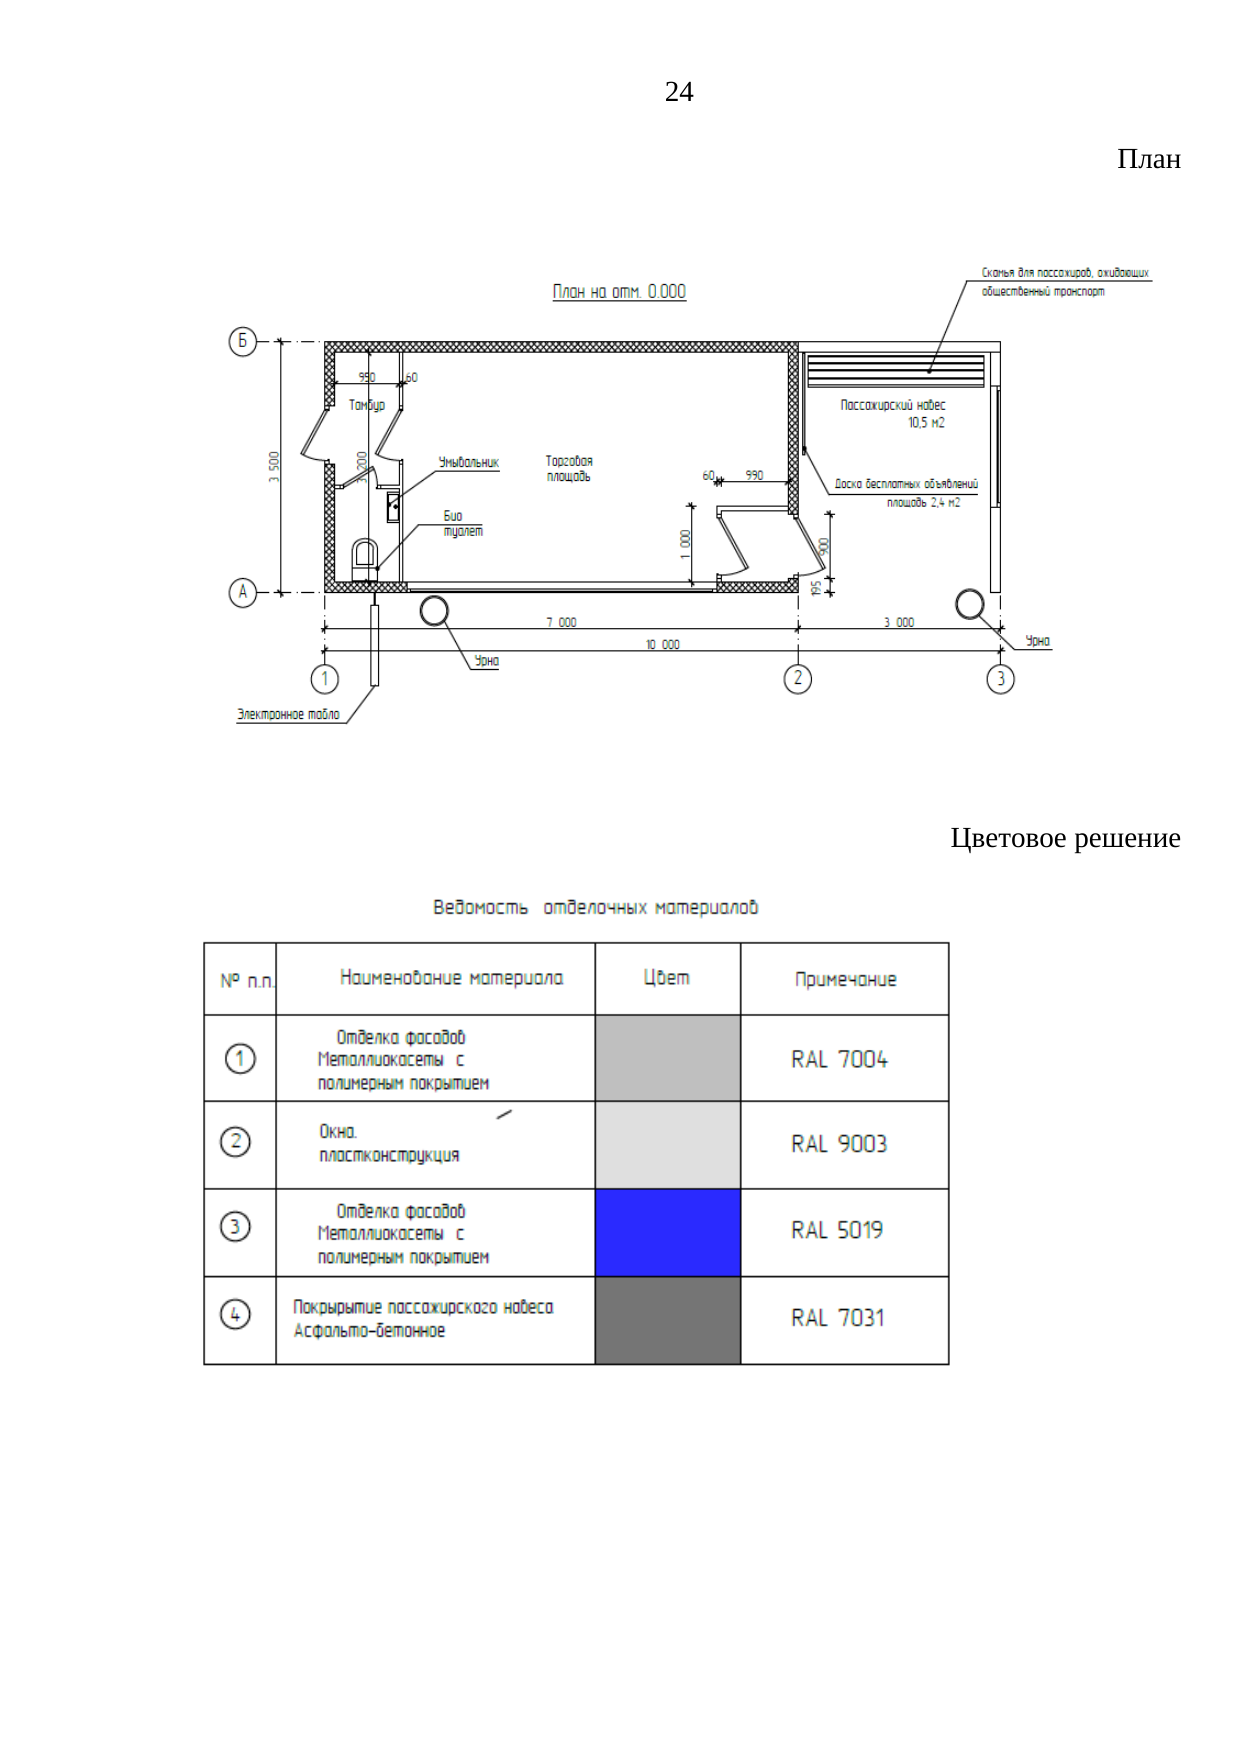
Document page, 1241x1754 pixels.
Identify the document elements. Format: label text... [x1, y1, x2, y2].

picture [177, 208, 1179, 753]
text Цветовое решение [177, 820, 1181, 853]
picture [177, 887, 964, 1378]
text План [177, 141, 1181, 174]
